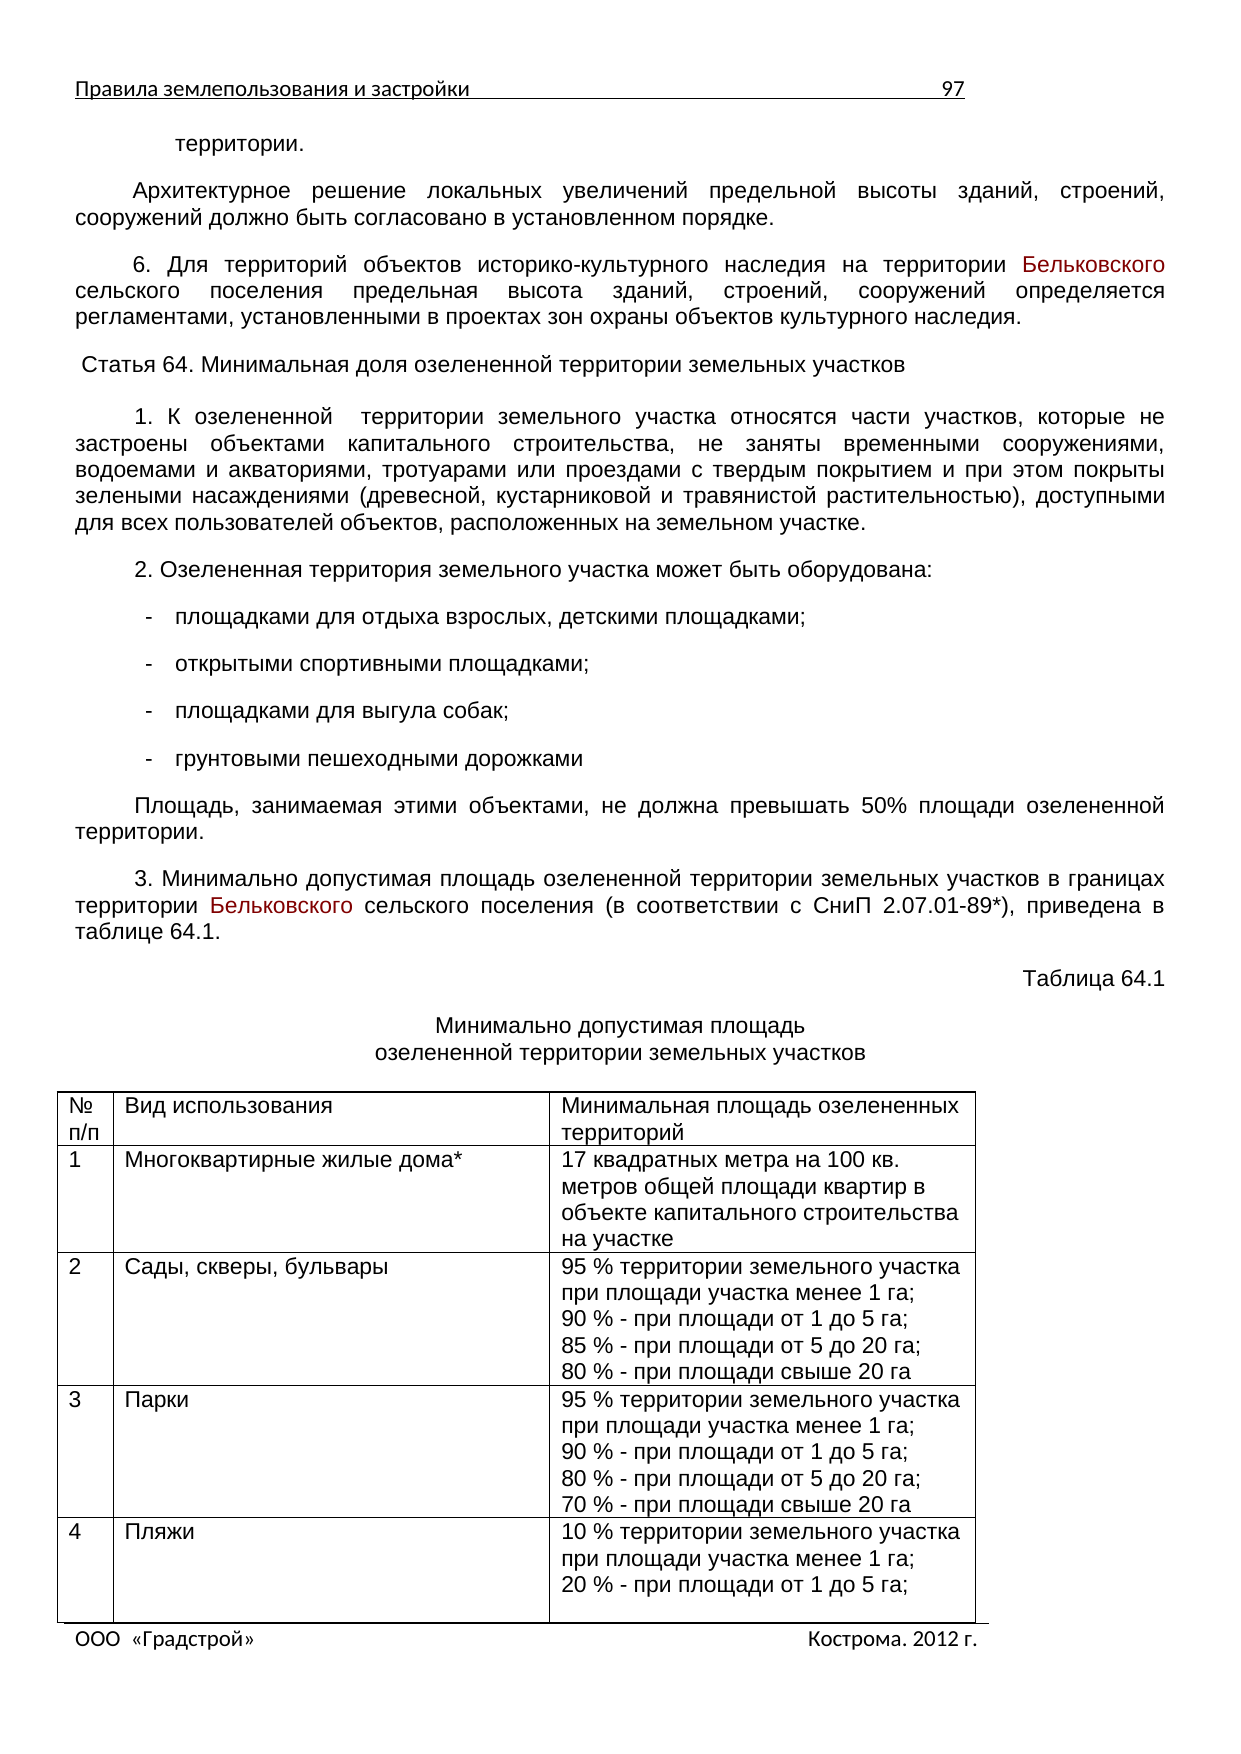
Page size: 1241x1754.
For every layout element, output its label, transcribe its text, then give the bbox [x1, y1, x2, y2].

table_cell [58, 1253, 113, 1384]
text Минимально допустимая площадь [75, 1012, 1165, 1039]
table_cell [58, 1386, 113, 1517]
text Площадь, занимаемая этими объектами, не должна превышать 50% площади озелененной территории. [75, 792, 1165, 844]
text озелененной территории земельных участков [75, 1039, 1165, 1065]
text Архитектурное решение локальных увеличений предельной высоты зданий, строений, сооружений должно быть согласовано в установленном порядке. [75, 177, 1165, 230]
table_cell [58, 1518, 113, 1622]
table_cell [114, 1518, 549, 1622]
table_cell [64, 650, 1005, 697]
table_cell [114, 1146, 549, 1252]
text 6. Для территорий объектов историко-культурного наследия на территории Бельковского сельского поселения предельная высота зданий, строений, сооружений определяется регламентами, установленными в проектах зон охраны объектов культурного наследия. [75, 251, 1165, 330]
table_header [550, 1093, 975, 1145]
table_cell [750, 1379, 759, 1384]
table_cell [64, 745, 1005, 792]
text Таблица 64.1 [75, 965, 1165, 992]
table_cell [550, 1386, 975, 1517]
subtitle Статья 64. Минимальная доля озелененной территории земельных участков [75, 351, 1165, 377]
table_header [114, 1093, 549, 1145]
text 1. К озелененной территории земельного участка относятся части участков, которые не застроены объектами капитального строительства, не заняты временными сооружениями, водоемами и акваториями, тротуарами или проездами с твердым покрытием и при этом покрыты зелеными насаждениями (древесной, кустарниковой и травянистой растительностью), доступными для всех пользователей объектов, расположенных на земельном участке. [75, 403, 1165, 535]
text 2. Озелененная территория земельного участка может быть оборудована: [75, 556, 1165, 582]
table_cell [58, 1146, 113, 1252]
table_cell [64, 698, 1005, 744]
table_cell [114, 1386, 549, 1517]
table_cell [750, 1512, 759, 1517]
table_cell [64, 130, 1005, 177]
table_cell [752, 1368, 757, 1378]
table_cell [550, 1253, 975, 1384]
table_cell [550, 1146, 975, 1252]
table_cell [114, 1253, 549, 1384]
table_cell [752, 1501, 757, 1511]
text 3. Минимально допустимая площадь озелененной территории земельных участков в границах территории Бельковского сельского поселения (в соответствии с СниП 2.07.01-89*), приведена в таблице 64.1. [75, 865, 1165, 944]
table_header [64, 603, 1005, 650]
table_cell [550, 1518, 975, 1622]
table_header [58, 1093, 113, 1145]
